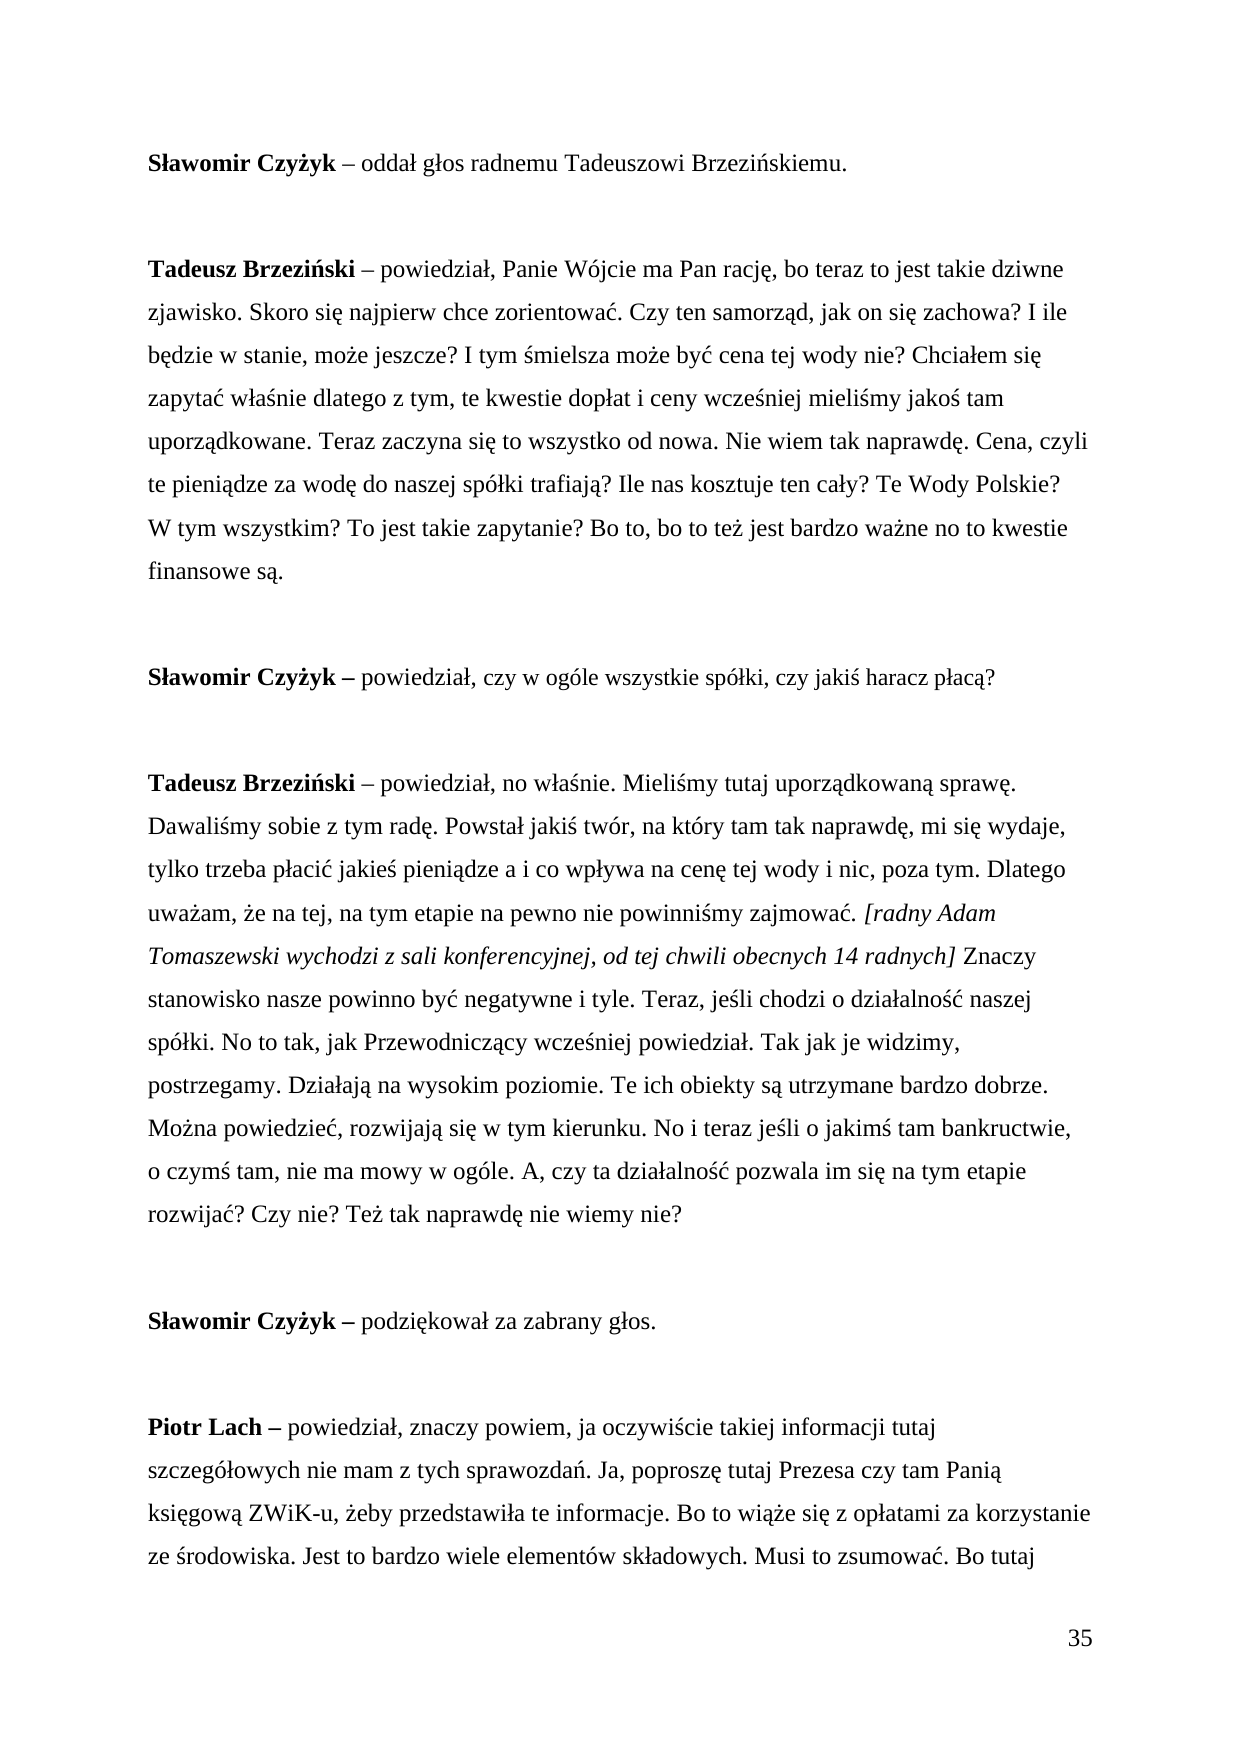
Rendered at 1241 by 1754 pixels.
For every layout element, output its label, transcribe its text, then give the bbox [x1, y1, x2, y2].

text Tadeusz Brzeziński – powiedział, no właśnie. Mieliśmy tutaj uporządkowaną sprawę. Dawaliśmy sobie z tym radę. Powstał jakiś twór, na który tam tak naprawdę, mi się wydaje, tylko trzeba płacić jakieś pieniądze a i co wpływa na cenę tej wody i nic, poza tym. Dlatego uważam, że na tej, na tym etapie na pewno nie powinniśmy zajmować. [radny Adam Tomaszewski wychodzi z sali konferencyjnej, od tej chwili obecnych 14 radnych] Znaczy stanowisko nasze powinno być negatywne i tyle. Teraz, jeśli chodzi o działalność naszej spółki. No to tak, jak Przewodniczący wcześniej powiedział. Tak jak je widzimy, postrzegamy. Działają na wysokim poziomie. Te ich obiekty są utrzymane bardzo dobrze. Można powiedzieć, rozwijają się w tym kierunku. No i teraz jeśli o jakimś tam bankructwie, o czymś tam, nie ma mowy w ogóle. A, czy ta działalność pozwala im się na tym etapie rozwijać? Czy nie? Też tak naprawdę nie wiemy nie? [148, 768, 1093, 1228]
text Sławomir Czyżyk – podziękował za zabrany głos. [148, 1306, 1093, 1334]
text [148, 1412, 1093, 1570]
text Tadeusz Brzeziński – powiedział, Panie Wójcie ma Pan rację, bo teraz to jest takie dziwne zjawisko. Skoro się najpierw chce zorientować. Czy ten samorząd, jak on się zachowa? I ile będzie w stanie, może jeszcze? I tym śmielsza może być cena tej wody nie? Chciałem się zapytać właśnie dlatego z tym, te kwestie dopłat i ceny wcześniej mieliśmy jakoś tam uporządkowane. Teraz zaczyna się to wszystko od nowa. Nie wiem tak naprawdę. Cena, czyli te pieniądze za wodę do naszej spółki trafiają? Ile nas kosztuje ten cały? Te Wody Polskie? W tym wszystkim? To jest takie zapytanie? Bo to, bo to też jest bardzo ważne no to kwestie finansowe są. [148, 254, 1093, 584]
text Sławomir Czyżyk – oddał głos radnemu Tadeuszowi Brzezińskiemu. [148, 148, 1093, 176]
text Sławomir Czyżyk – powiedział, czy w ogóle wszystkie spółki, czy jakiś haracz płacą? [148, 662, 1093, 691]
